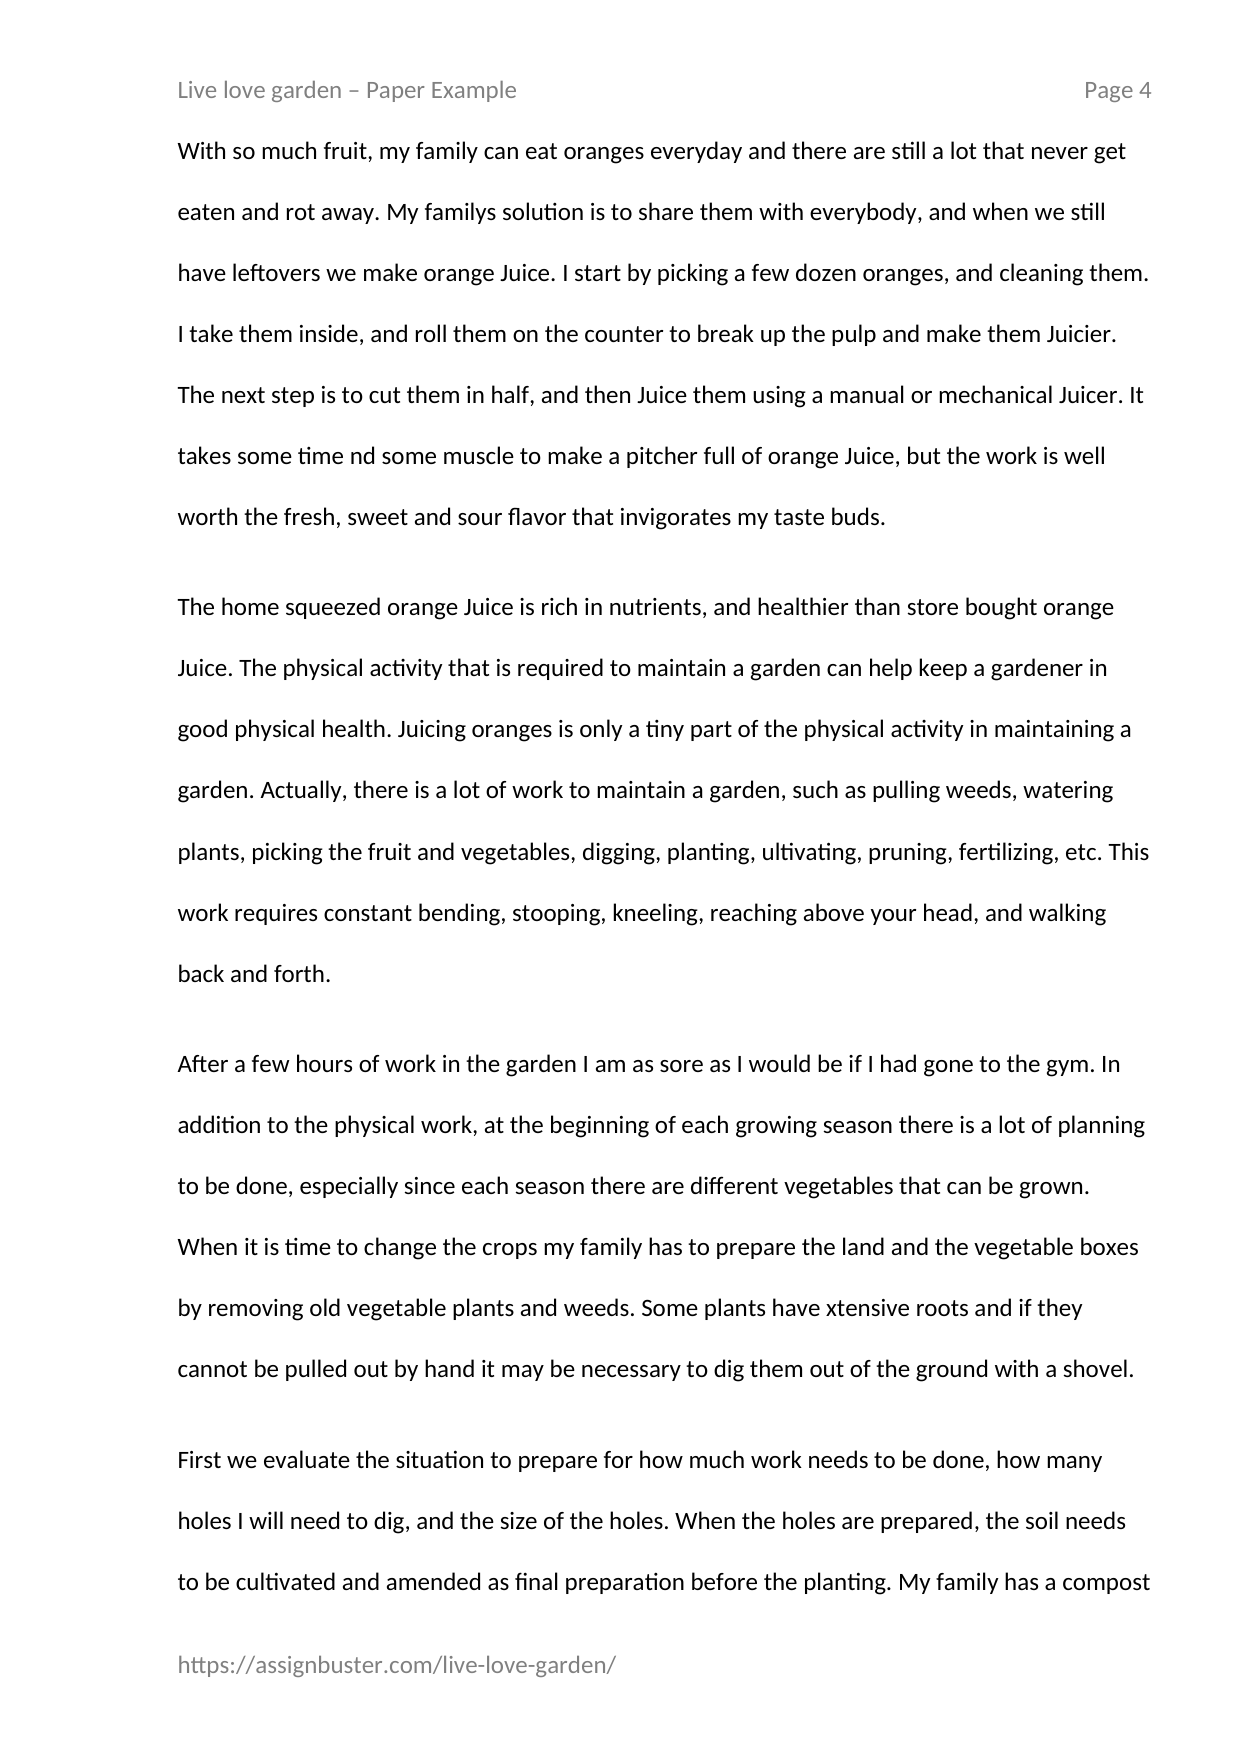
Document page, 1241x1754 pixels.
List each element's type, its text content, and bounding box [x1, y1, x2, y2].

text The home squeezed orange Juice is rich in nutrients, and healthier than store bought orange Juice. The physical activity that is required to maintain a garden can help keep a gardener in good physical health. Juicing oranges is only a tiny part of the physical activity in maintaining a garden. Actually, there is a lot of work to maintain a garden, such as pulling weeds, watering plants, picking the fruit and vegetables, digging, planting, ultivating, pruning, fertilizing, etc. This work requires constant bending, stooping, kneeling, reaching above your head, and walking back and forth. [177, 592, 1152, 988]
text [177, 1444, 1152, 1597]
text After a few hours of work in the garden I am as sore as I would be if I had gone to the gym. In addition to the physical work, at the beginning of each growing season there is a lot of planning to be done, especially since each season there are different vegetables that can be grown. When it is time to change the crops my family has to prepare the land and the vegetable boxes by removing old vegetable plants and weeds. Some plants have xtensive roots and if they cannot be pulled out by hand it may be necessary to dig them out of the ground with a shovel. [177, 1048, 1152, 1384]
text With so much fruit, my family can eat oranges everyday and there are still a lot that never get eaten and rot away. My familys solution is to share them with everybody, and when we still have leftovers we make orange Juice. I start by picking a few dozen oranges, and cleaning them. I take them inside, and roll them on the counter to break up the pulp and make them Juicier. The next step is to cut them in half, and then Juice them using a manual or mechanical Juicer. It takes some time nd some muscle to make a pitcher full of orange Juice, but the work is well worth the fresh, sweet and sour flavor that invigorates my taste buds. [177, 135, 1152, 532]
